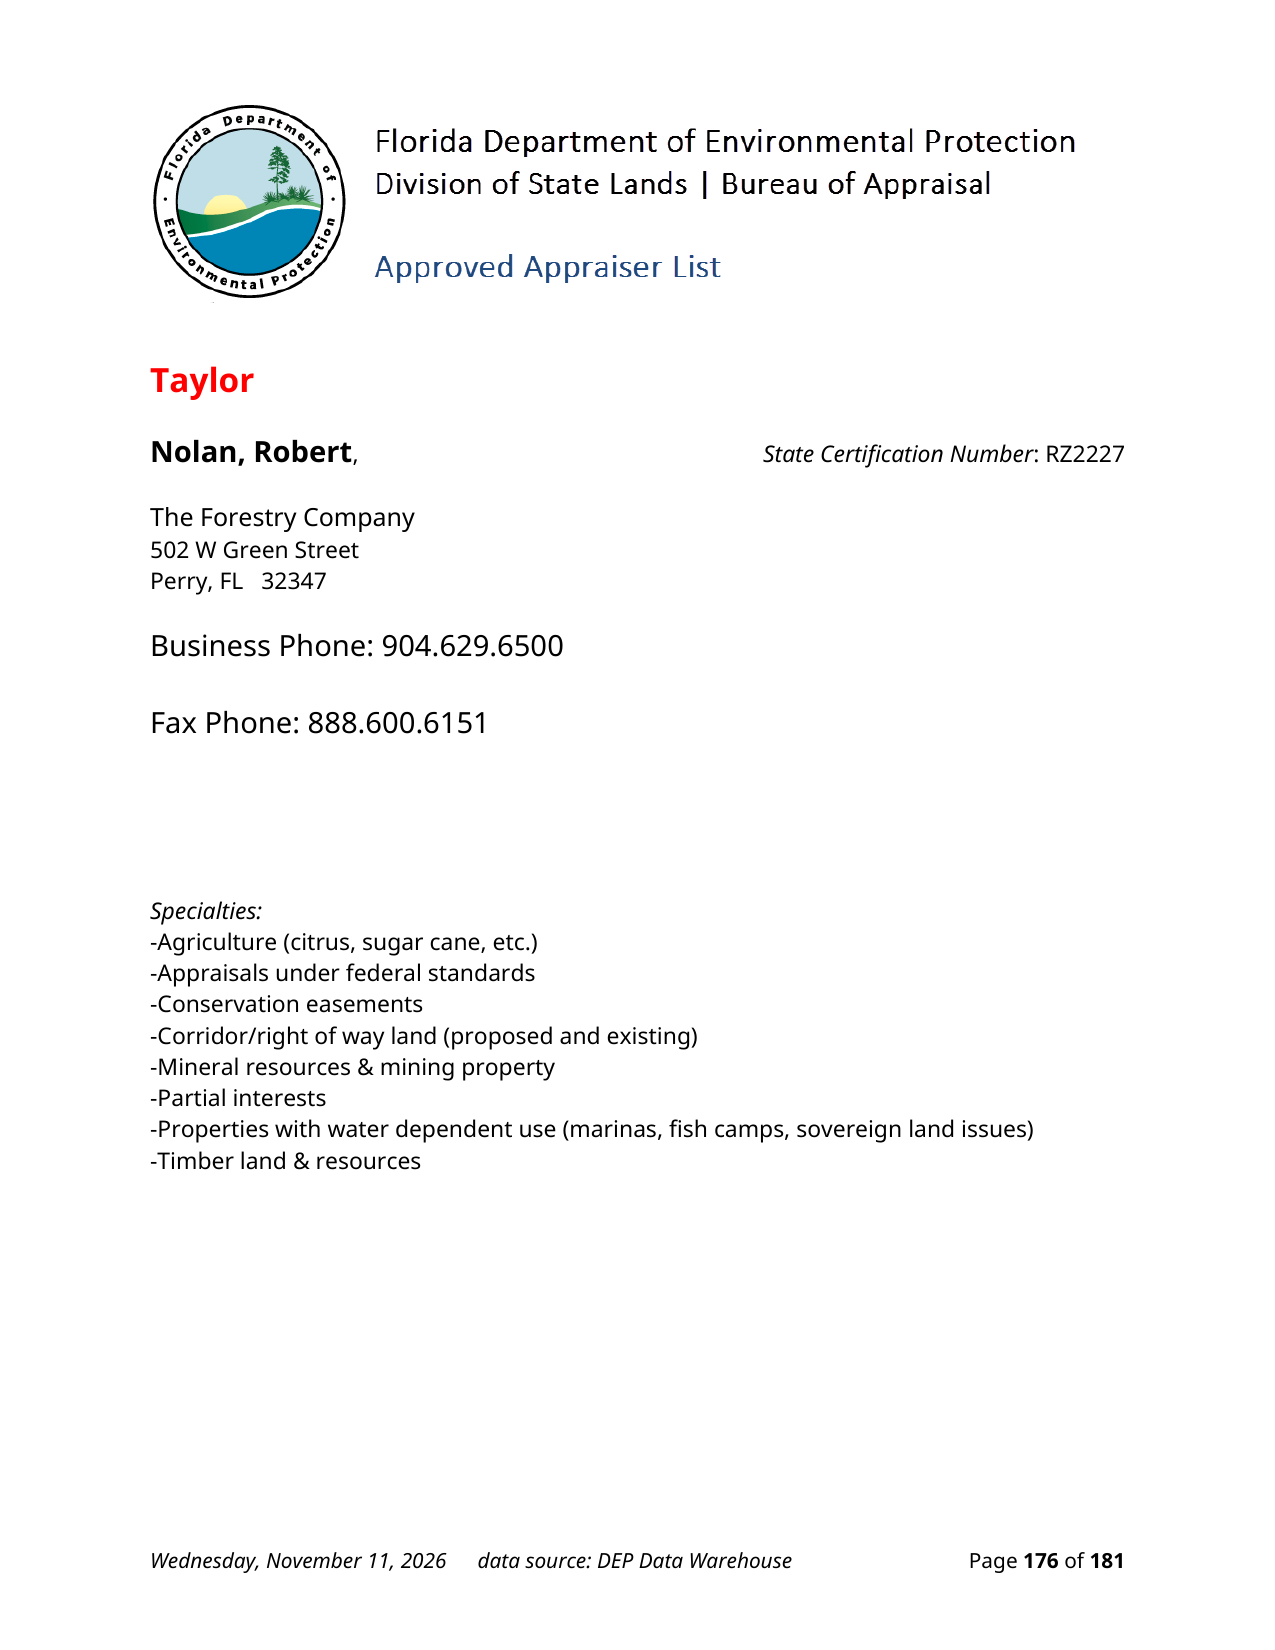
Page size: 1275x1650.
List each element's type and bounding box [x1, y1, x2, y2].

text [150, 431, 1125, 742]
picture [150, 102, 1125, 303]
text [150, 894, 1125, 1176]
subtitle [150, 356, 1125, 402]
